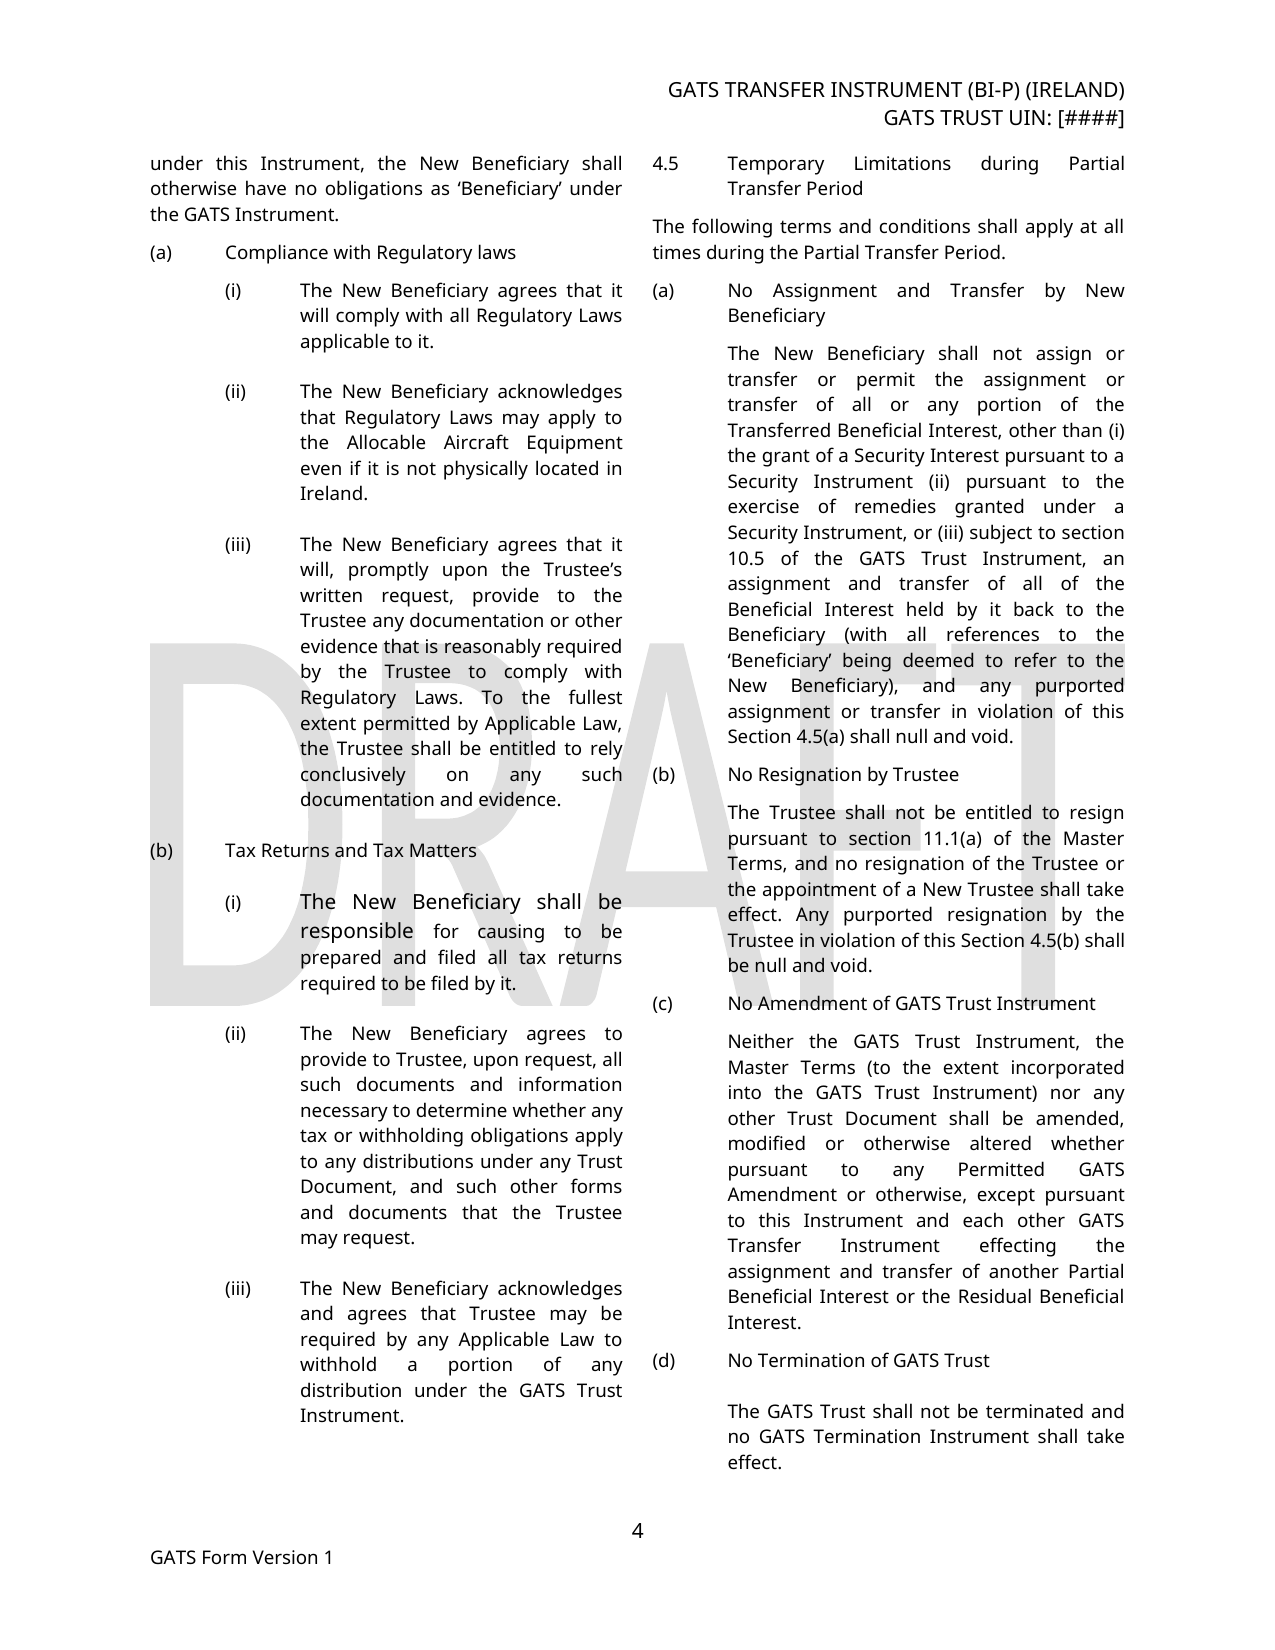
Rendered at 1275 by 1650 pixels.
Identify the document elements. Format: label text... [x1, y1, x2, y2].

subtitle Temporary Limitations during Partial Transfer Period [652, 150, 1125, 201]
subtitle The New Beneficiary agrees to provide to Trustee, upon request, all such documents and information necessary to determine whether any tax or withholding obligations apply to any distributions under any Trust Document, and such other forms and documents that the Trustee may request. [225, 1020, 623, 1250]
subtitle No Termination of GATS Trust [652, 1347, 1125, 1373]
subtitle The New Beneficiary agrees that it will comply with all Regulatory Laws applicable to it. [225, 277, 623, 354]
subtitle The New Beneficiary shall be responsible for causing to be prepared and filed all tax returns required to be filed by it. [225, 887, 623, 995]
subtitle Tax Returns and Tax Matters [150, 837, 623, 862]
subtitle No Resignation by Trustee [652, 761, 1125, 787]
subtitle No Amendment of GATS Trust Instrument [652, 991, 1125, 1016]
text Neither the GATS Trust Instrument, the Master Terms (to the extent incorporated into the GATS Trust Instrument) nor any other Trust Document shall be amended, modified or otherwise altered whether pursuant to any Permitted GATS Amendment or otherwise, except pursuant to this Instrument and each other GATS Transfer Instrument effecting the assignment and transfer of another Partial Beneficial Interest or the Residual Beneficial Interest. [727, 1029, 1125, 1335]
text The New Beneficiary shall not assign or transfer or permit the assignment or transfer of all or any portion of the Transferred Beneficial Interest, other than (i) the grant of a Security Interest pursuant to a Security Instrument (ii) pursuant to the exercise of remedies granted under a Security Instrument, or (iii) subject to section 10.5 of the GATS Trust Instrument, an assignment and transfer of all of the Beneficial Interest held by it back to the Beneficiary (with all references to the ‘Beneficiary’ being deemed to refer to the New Beneficiary), and any purported assignment or transfer in violation of this Section 3.5(a) shall null and void. [727, 341, 1125, 749]
text The GATS Trust shall not be terminated and no GATS Termination Instrument shall take effect. [727, 1398, 1125, 1474]
subtitle The New Beneficiary acknowledges and agrees that Trustee may be required by any Applicable Law to withhold a portion of any distribution under the GATS Trust Instrument. [225, 1275, 623, 1428]
text The Trustee shall not be entitled to resign pursuant to section 11.1(a) of the Master Terms, and no resignation of the Trustee or the appointment of a New Trustee shall take effect. Any purported resignation by the Trustee in violation of this Section 3.4(b) shall be null and void. [727, 799, 1125, 978]
subtitle Compliance with Regulatory laws [150, 239, 623, 264]
subtitle The New Beneficiary acknowledges that Regulatory Laws may apply to the Allocable Aircraft Equipment even if it is not physically located in Ireland. [225, 379, 623, 506]
subtitle The New Beneficiary agrees that it will, promptly upon the Trustee’s written request, provide to the Trustee any documentation or other evidence that is reasonably required by the Trustee to comply with Regulatory Laws. To the fullest extent permitted by Applicable Law, the Trustee shall be entitled to rely conclusively on any such documentation and evidence. [225, 531, 623, 812]
subtitle No Assignment and Transfer by New Beneficiary [652, 277, 1125, 328]
text The following terms and conditions shall apply at all times during the Partial Transfer Period. [652, 213, 1125, 264]
